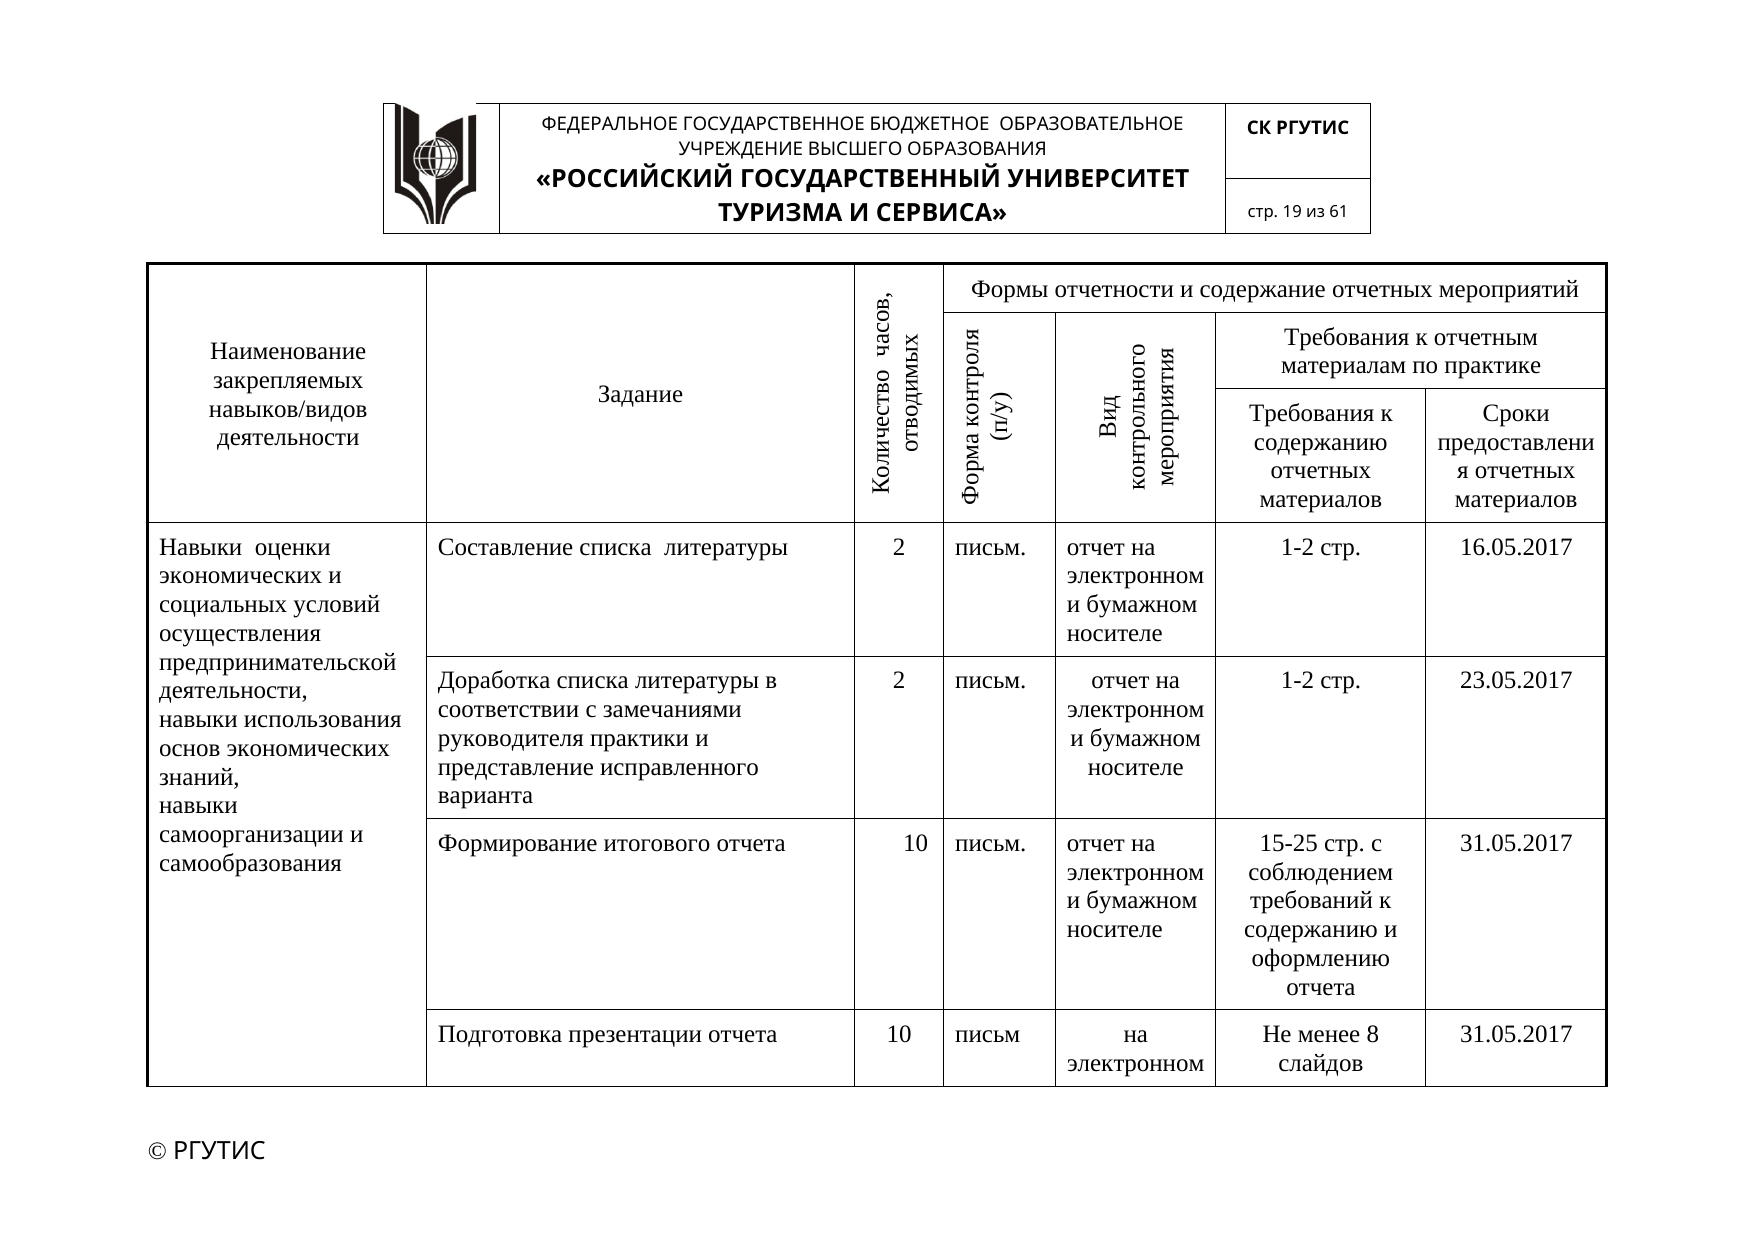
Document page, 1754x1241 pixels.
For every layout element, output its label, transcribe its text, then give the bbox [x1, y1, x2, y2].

table_cell 10 [855, 819, 943, 1009]
table_cell 31.05.2017 [1426, 819, 1605, 1009]
table_cell Требования к отчетным материалам по практике [1216, 313, 1605, 388]
table_cell 10 [855, 1010, 943, 1086]
table_cell 1-2 стр. [1216, 523, 1425, 656]
table_cell отчет на электронном и бумажном носителе [1056, 523, 1215, 656]
picture [394, 103, 477, 224]
table_cell 15-25 стр. с соблюдением требований к содержанию и оформлению отчета [1216, 819, 1425, 1009]
table_cell 2 [855, 523, 943, 656]
table_cell Требования к содержанию отчетных материалов [1216, 389, 1425, 522]
table_cell Составление списка литературы [427, 523, 854, 656]
table_cell Форма контроля (п/у) [944, 313, 1055, 522]
table_cell отчет на электронном и бумажном носителе [1056, 819, 1215, 1009]
table_cell Подготовка презентации отчета [427, 1010, 854, 1086]
table_cell письм. [944, 523, 1055, 656]
table_cell Навыки оценки экономических и социальных условий осуществления предпринимательской деятельности, навыки использования основ экономических знаний, навыки самоорганизации и самообразования [149, 523, 426, 1086]
table_header Количество часов, отводимых на выполнение задания [855, 265, 943, 522]
table_header Наименование закрепляемых навыков/видов деятельности [149, 265, 426, 522]
table_cell Доработка списка литературы в соответствии с замечаниями руководителя практики и представление исправленного варианта [427, 657, 854, 818]
table_cell отчет на электронном и бумажном носителе [1056, 657, 1215, 818]
table_cell письм. [944, 657, 1055, 818]
table_cell 1-2 стр. [1216, 657, 1425, 818]
table_header Задание [427, 265, 854, 522]
table_cell 31.05.2017 [1426, 1010, 1605, 1086]
table_cell Не менее 8 слайдов [1216, 1010, 1425, 1086]
table_header Формы отчетности и содержание отчетных мероприятий [944, 265, 1605, 312]
table_cell 2 [855, 657, 943, 818]
table_cell письм [944, 1010, 1055, 1086]
table_cell Сроки предоставления отчетных материалов [1426, 389, 1605, 522]
table_cell 16.05.2017 [1426, 523, 1605, 656]
table_cell Вид контрольного мероприятия [1056, 313, 1215, 522]
table_cell на электронном и бумажном носителе [1056, 1010, 1215, 1086]
table_cell письм. [944, 819, 1055, 1009]
table_cell 23.05.2017 [1426, 657, 1605, 818]
table_cell Формирование итогового отчета [427, 819, 854, 1009]
